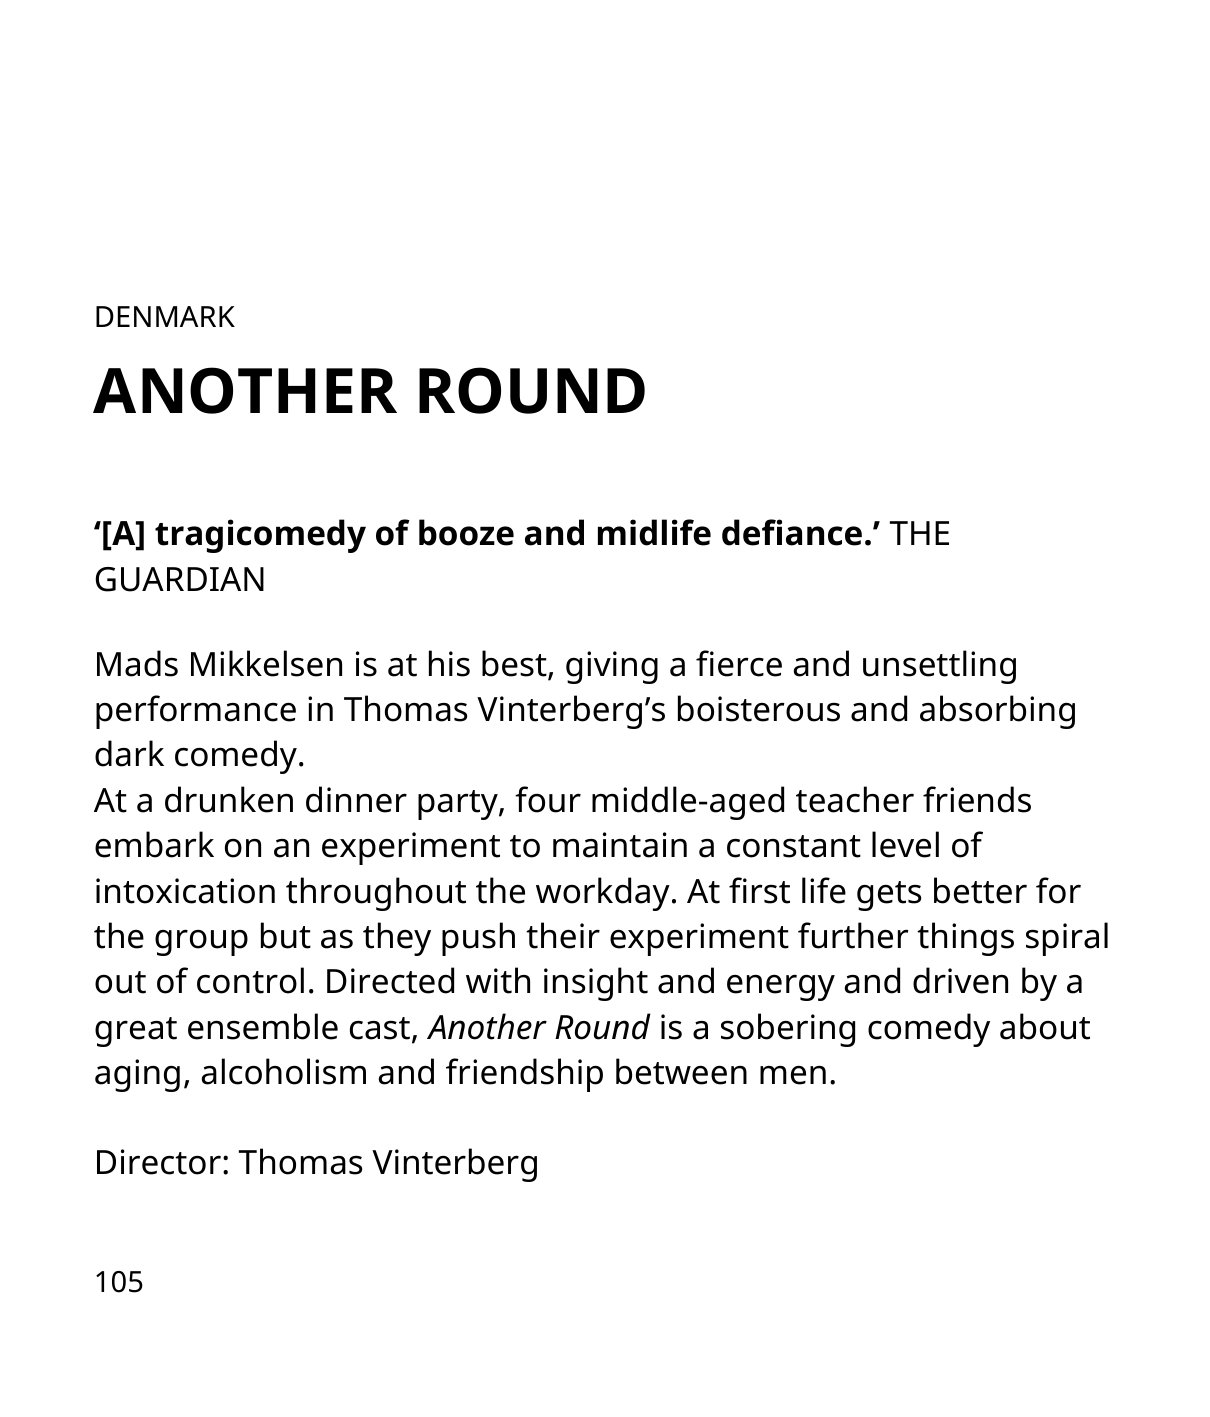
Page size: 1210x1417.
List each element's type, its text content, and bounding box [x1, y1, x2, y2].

text ‘[A] tragicomedy of booze and midlife defiance.’ THE GUARDIAN [94, 510, 1116, 640]
text Mads Mikkelsen is at his best, giving a fierce and unsettling performance in Thomas Vinterberg’s boisterous and absorbing dark comedy. [94, 640, 1116, 777]
text Director: Thomas Vinterberg [94, 1139, 1116, 1184]
text ANOTHER ROUND [94, 346, 1116, 431]
text At a drunken dinner party, four middle-aged teacher friends embark on an experiment to maintain a constant level of intoxication throughout the workday. At first life gets better for the group but as they push their experiment further things spiral out of control. Directed with insight and energy and driven by a great ensemble cast, Another Round is a sobering comedy about aging, alcoholism and friendship between men. [94, 777, 1116, 1094]
text DENMARK [94, 296, 1116, 336]
